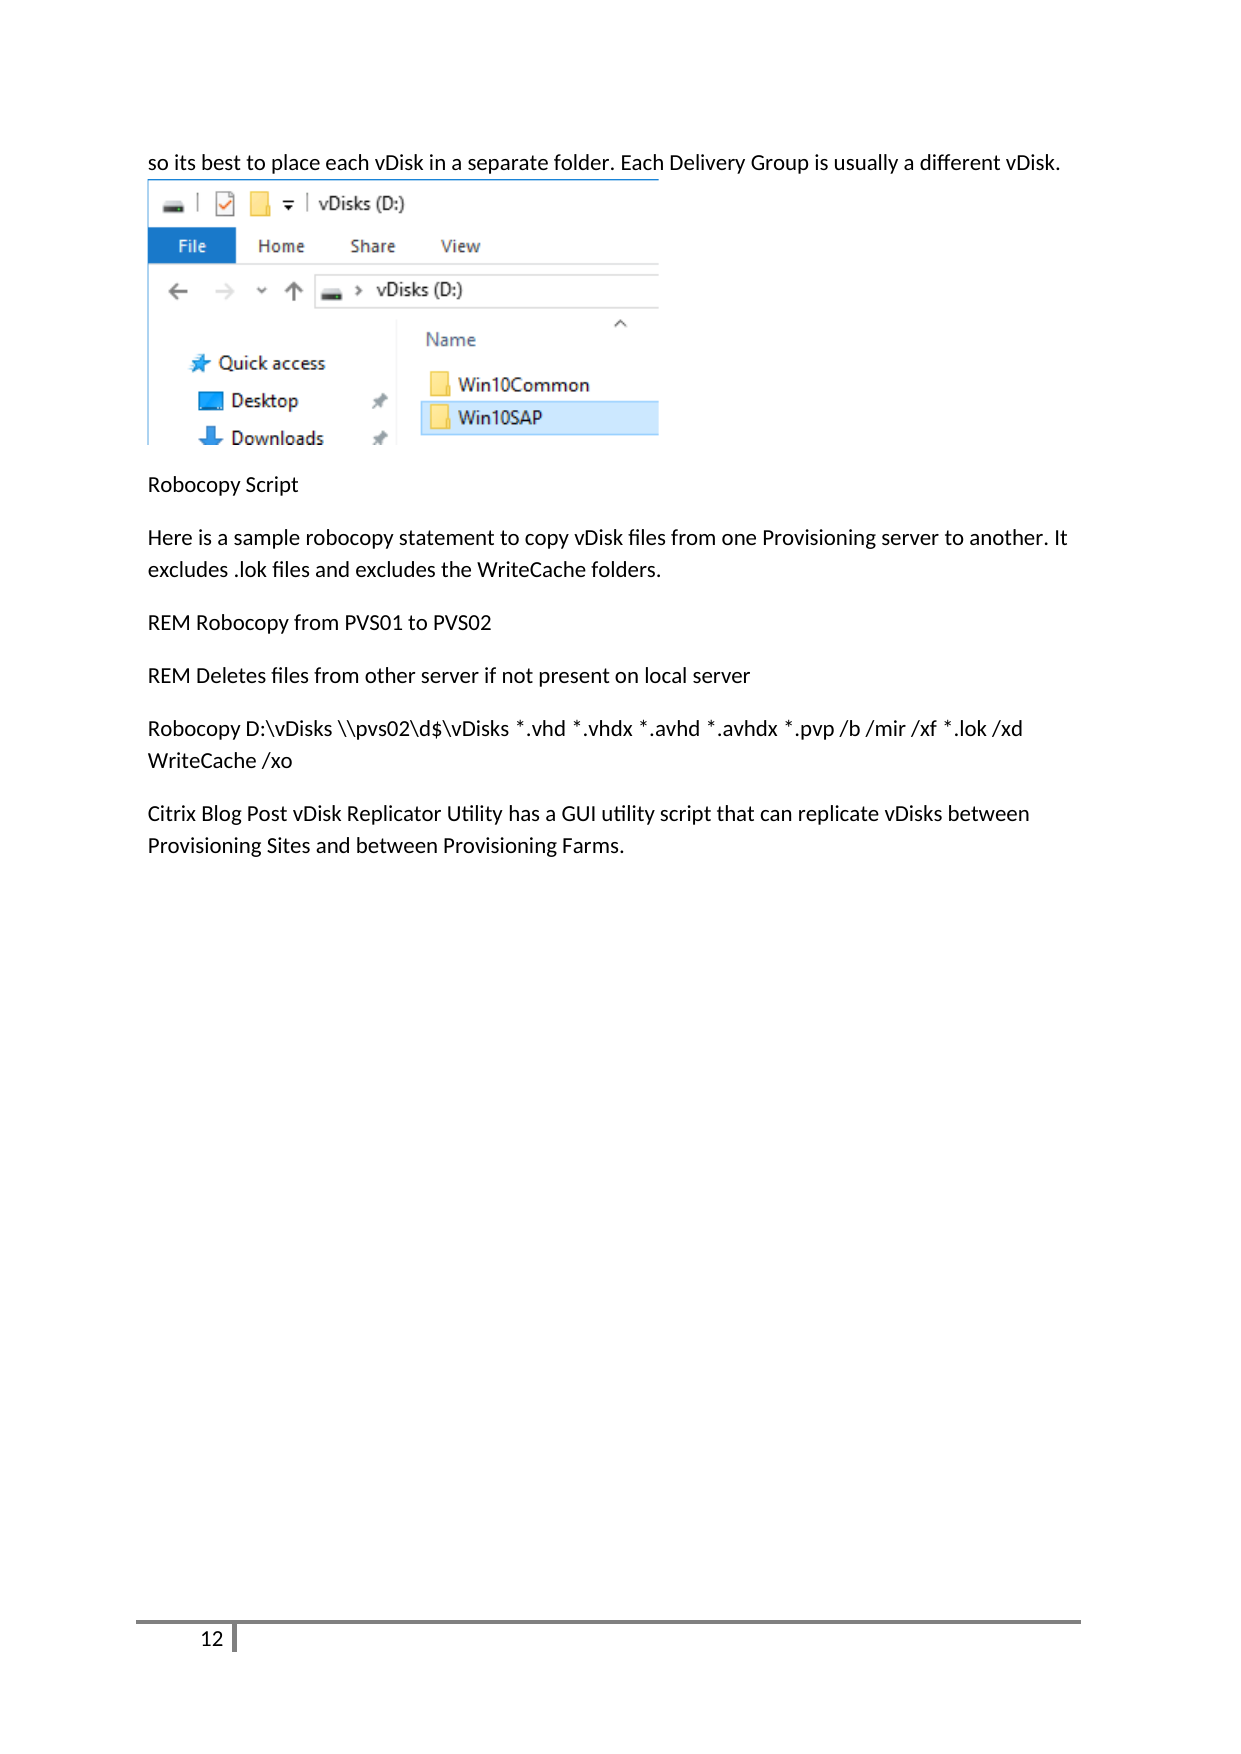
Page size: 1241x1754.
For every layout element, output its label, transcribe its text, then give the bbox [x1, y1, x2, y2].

text Citrix Blog Post vDisk Replicator Utility has a GUI utility script that can replicate vDisks between Provisioning Sites and between Provisioning Farms. [148, 799, 1093, 859]
text Here is a sample robocopy statement to copy vDisk files from one Provisioning server to another. It excludes .lok files and excludes the WriteCache folders. [148, 523, 1093, 583]
text REM Deletes files from other server if not present on local server [148, 661, 1093, 689]
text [148, 148, 1093, 445]
text Robocopy Script [148, 470, 1093, 498]
text REM Robocopy from PVS01 to PVS02 [148, 608, 1093, 636]
picture [147, 179, 659, 445]
text Robocopy D:\vDisks \\pvs02\d$\vDisks *.vhd *.vhdx *.avhd *.avhdx *.pvp /b /mir /xf *.lok /xd WriteCache /xo [148, 714, 1093, 774]
